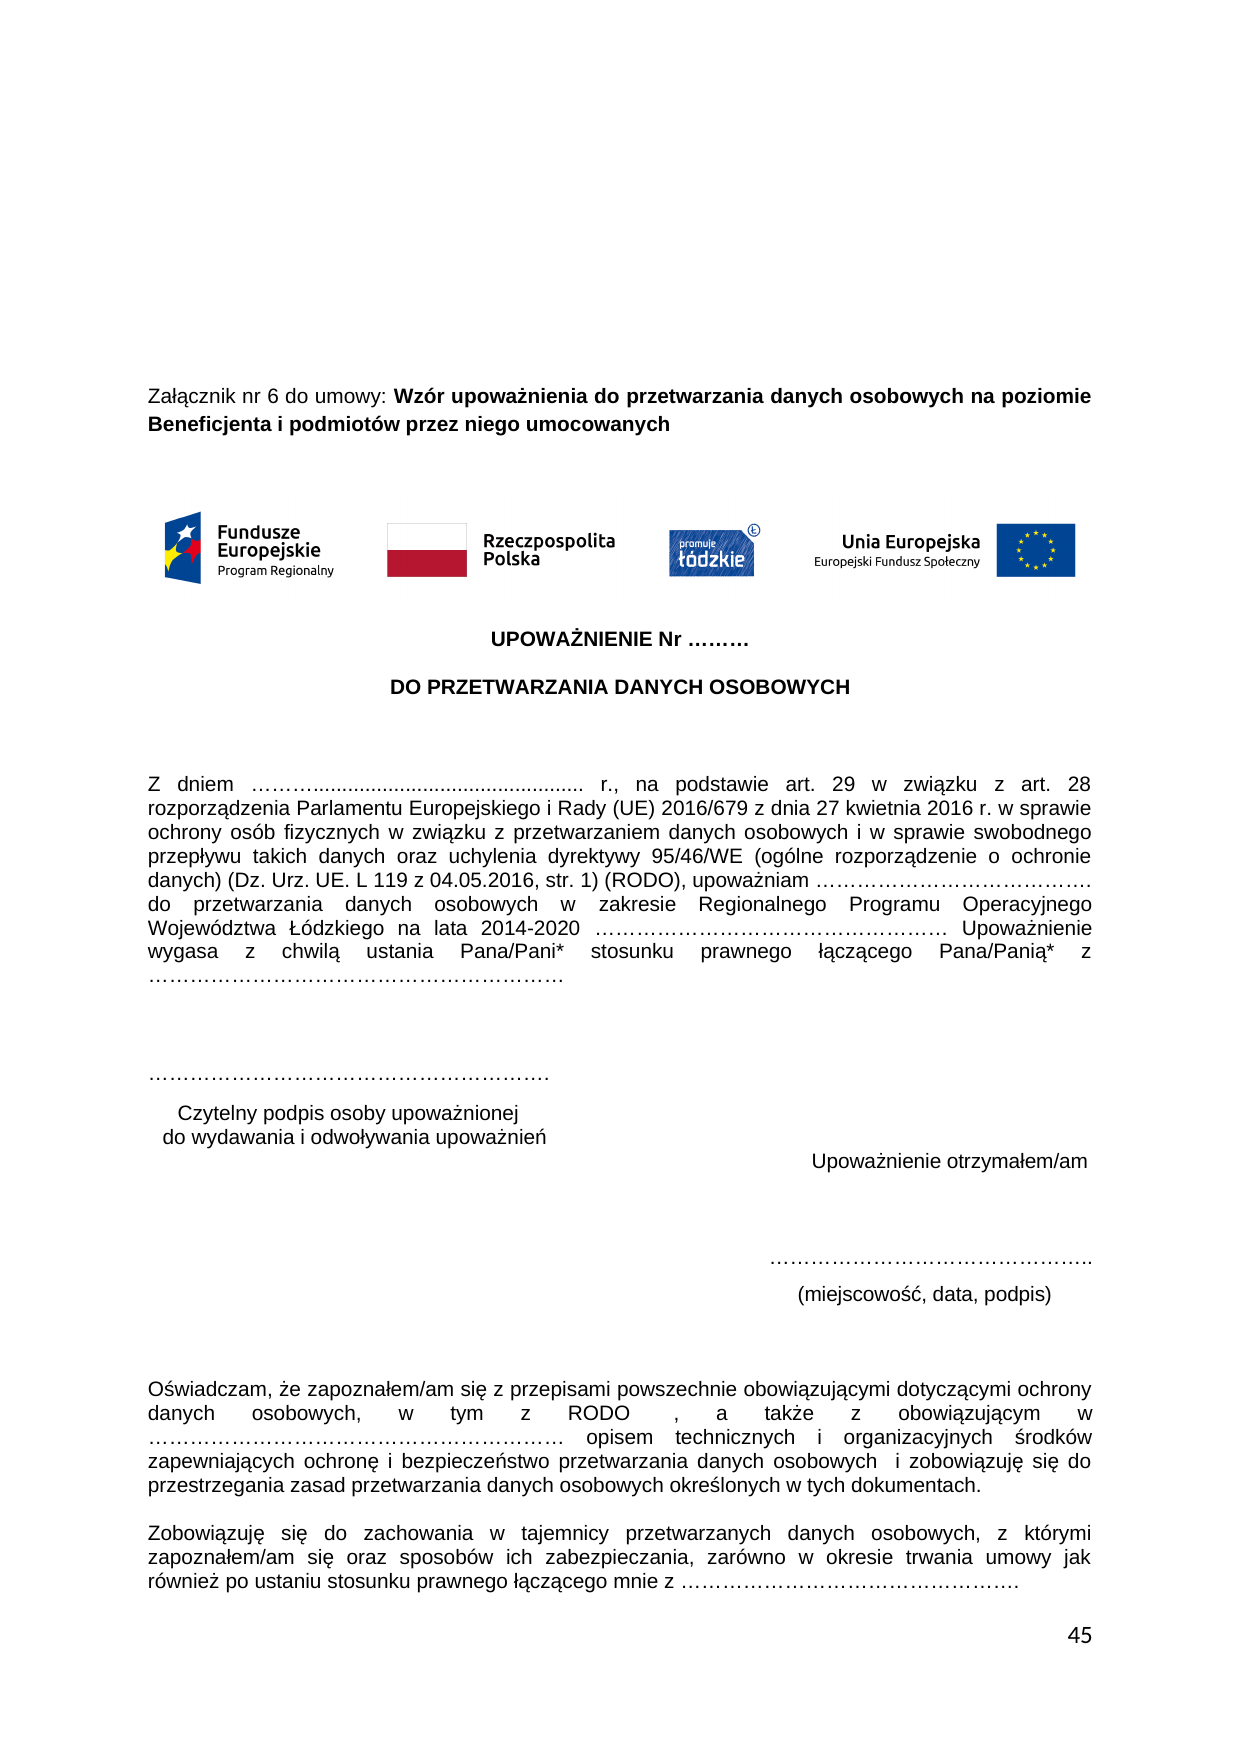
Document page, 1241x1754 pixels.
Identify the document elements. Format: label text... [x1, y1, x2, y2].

text Zobowiązuję się do zachowania w tajemnicy przetwarzanych danych osobowych, z którymi zapoznałem/am się oraz sposobów ich zabezpieczania, zarówno w okresie trwania umowy jak również po ustaniu stosunku prawnego łączącego mnie z …………………………………………. [148, 1521, 1092, 1593]
text Załącznik nr 6 do umowy: Wzór upoważnienia do przetwarzania danych osobowych na poziomie Beneficjenta i podmiotów przez niego umocowanych [148, 384, 1092, 435]
text UPOWAŻNIENIE Nr ……… [148, 627, 1092, 651]
text Czytelny podpis osoby upoważnionej [148, 1101, 1092, 1125]
text …………………………………………………. [148, 1061, 1092, 1085]
text (miejscowość, data, podpis) [149, 1281, 1092, 1305]
text DO PRZETWARZANIA DANYCH OSOBOWYCH [148, 675, 1092, 699]
text Z dniem ………............................................... r., na podstawie art. 29 w związku z art. 28 rozporządzenia Parlamentu Europejskiego i Rady (UE) 2016/679 z dnia 27 kwietnia 2016 r. w sprawie ochrony osób fizycznych w związku z przetwarzaniem danych osobowych i w sprawie swobodnego przepływu takich danych oraz uchylenia dyrektywy 95/46/WE (ogólne rozporządzenie o ochronie danych) (Dz. Urz. UE. L 119 z 04.05.2016, str. 1) (RODO), upoważniam …………………………………. do przetwarzania danych osobowych w zakresie Regionalnego Programu Operacyjnego Województwa Łódzkiego na lata 2014-2020 …………………………………………… Upoważnienie wygasa z chwilą ustania Pana/Pani* stosunku prawnego łączącego Pana/Panią* z …………………………………………………… [148, 772, 1092, 987]
text Oświadczam, że zapoznałem/am się z przepisami powszechnie obowiązującymi dotyczącymi ochrony danych osobowych, w tym z RODO , a także z obowiązującym w …………………………………………………… opisem technicznych i organizacyjnych środków zapewniających ochronę i bezpieczeństwo przetwarzania danych osobowych i zobowiązuję się do przestrzegania zasad przetwarzania danych osobowych określonych w tych dokumentach. [148, 1377, 1092, 1497]
picture [147, 493, 1093, 602]
text do wydawania i odwoływania upoważnień [148, 1125, 1092, 1149]
text ……………………………………….. [149, 1245, 1092, 1269]
text Upoważnienie otrzymałem/am [738, 1149, 1092, 1173]
